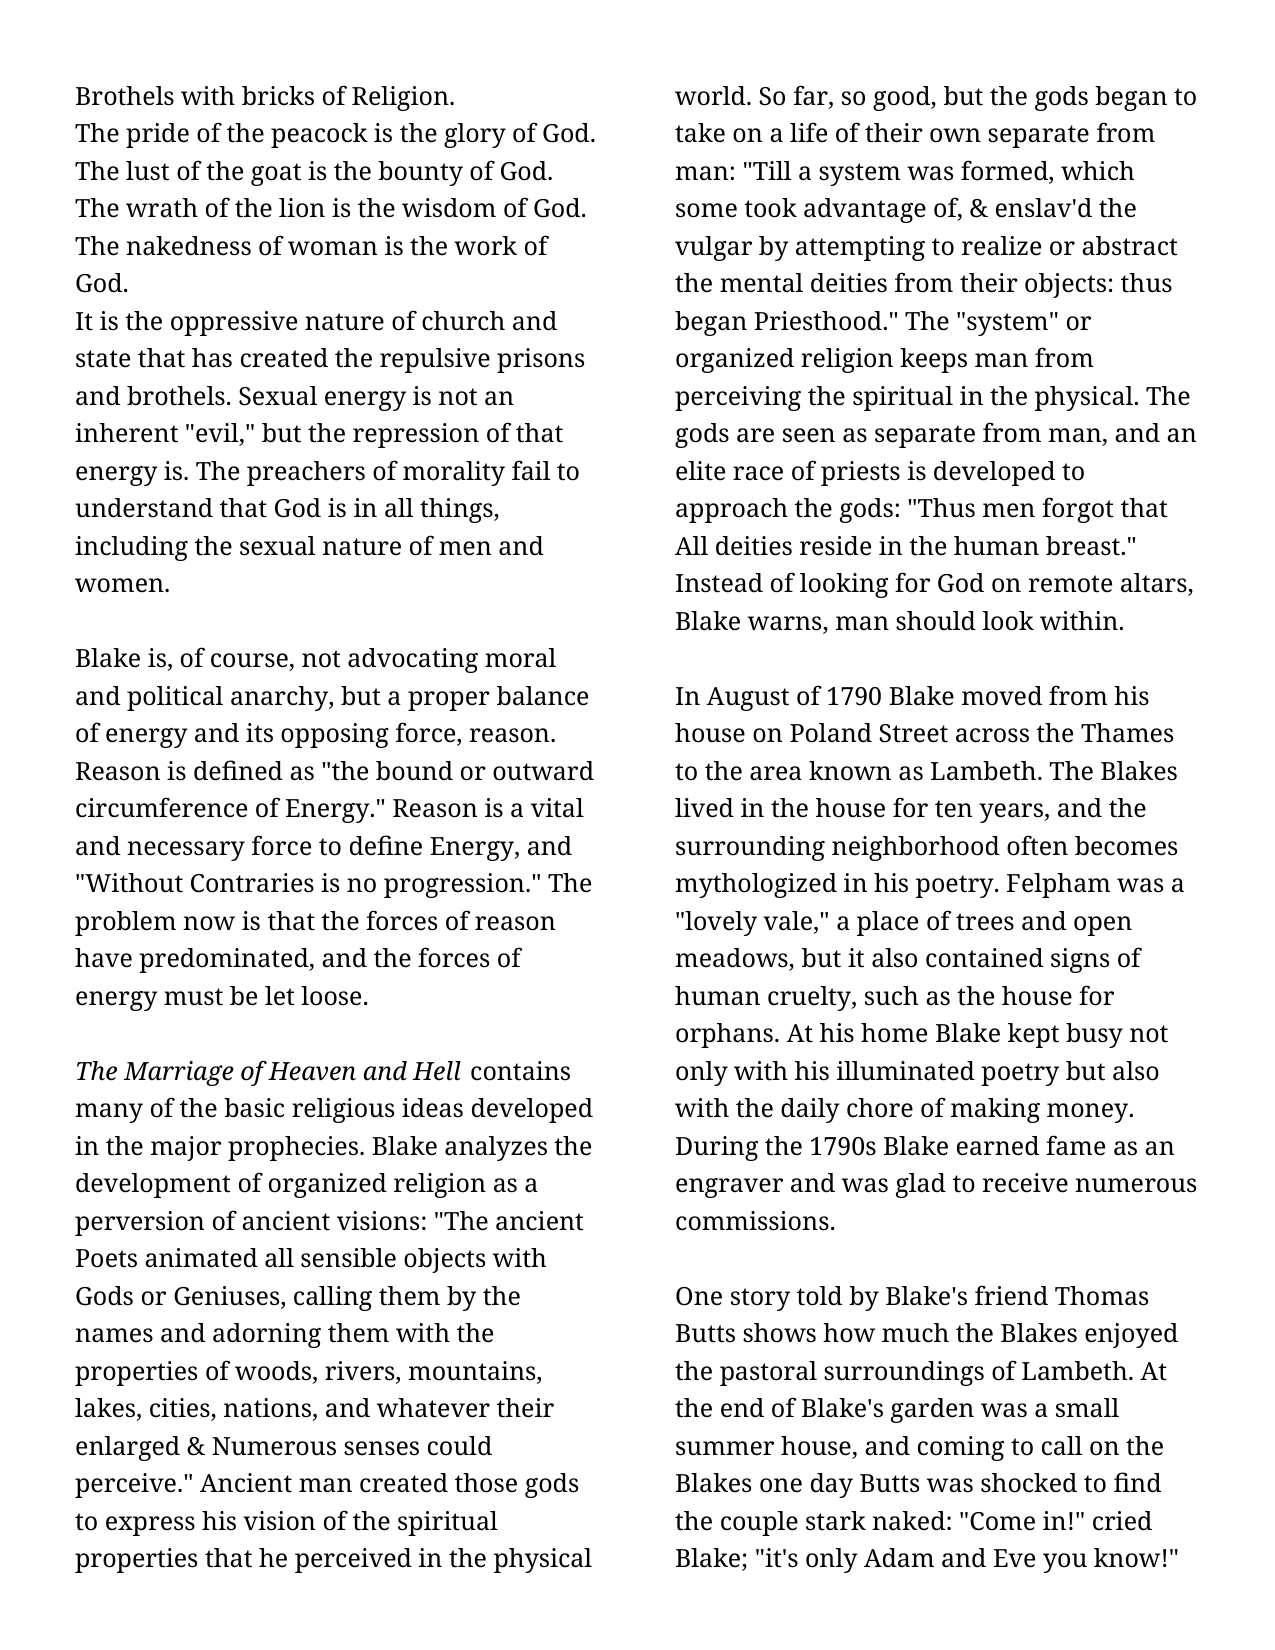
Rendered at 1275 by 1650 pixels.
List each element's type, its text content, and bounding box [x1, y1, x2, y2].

text Brothels with bricks of Religion. [75, 75, 600, 112]
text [75, 300, 600, 1575]
text The lust of the goat is the bounty of God. [75, 150, 600, 187]
text The wrath of the lion is the wisdom of God. [75, 187, 600, 225]
text The nakedness of woman is the work of God. [75, 225, 600, 300]
text The pride of the peacock is the glory of God. [75, 112, 600, 150]
